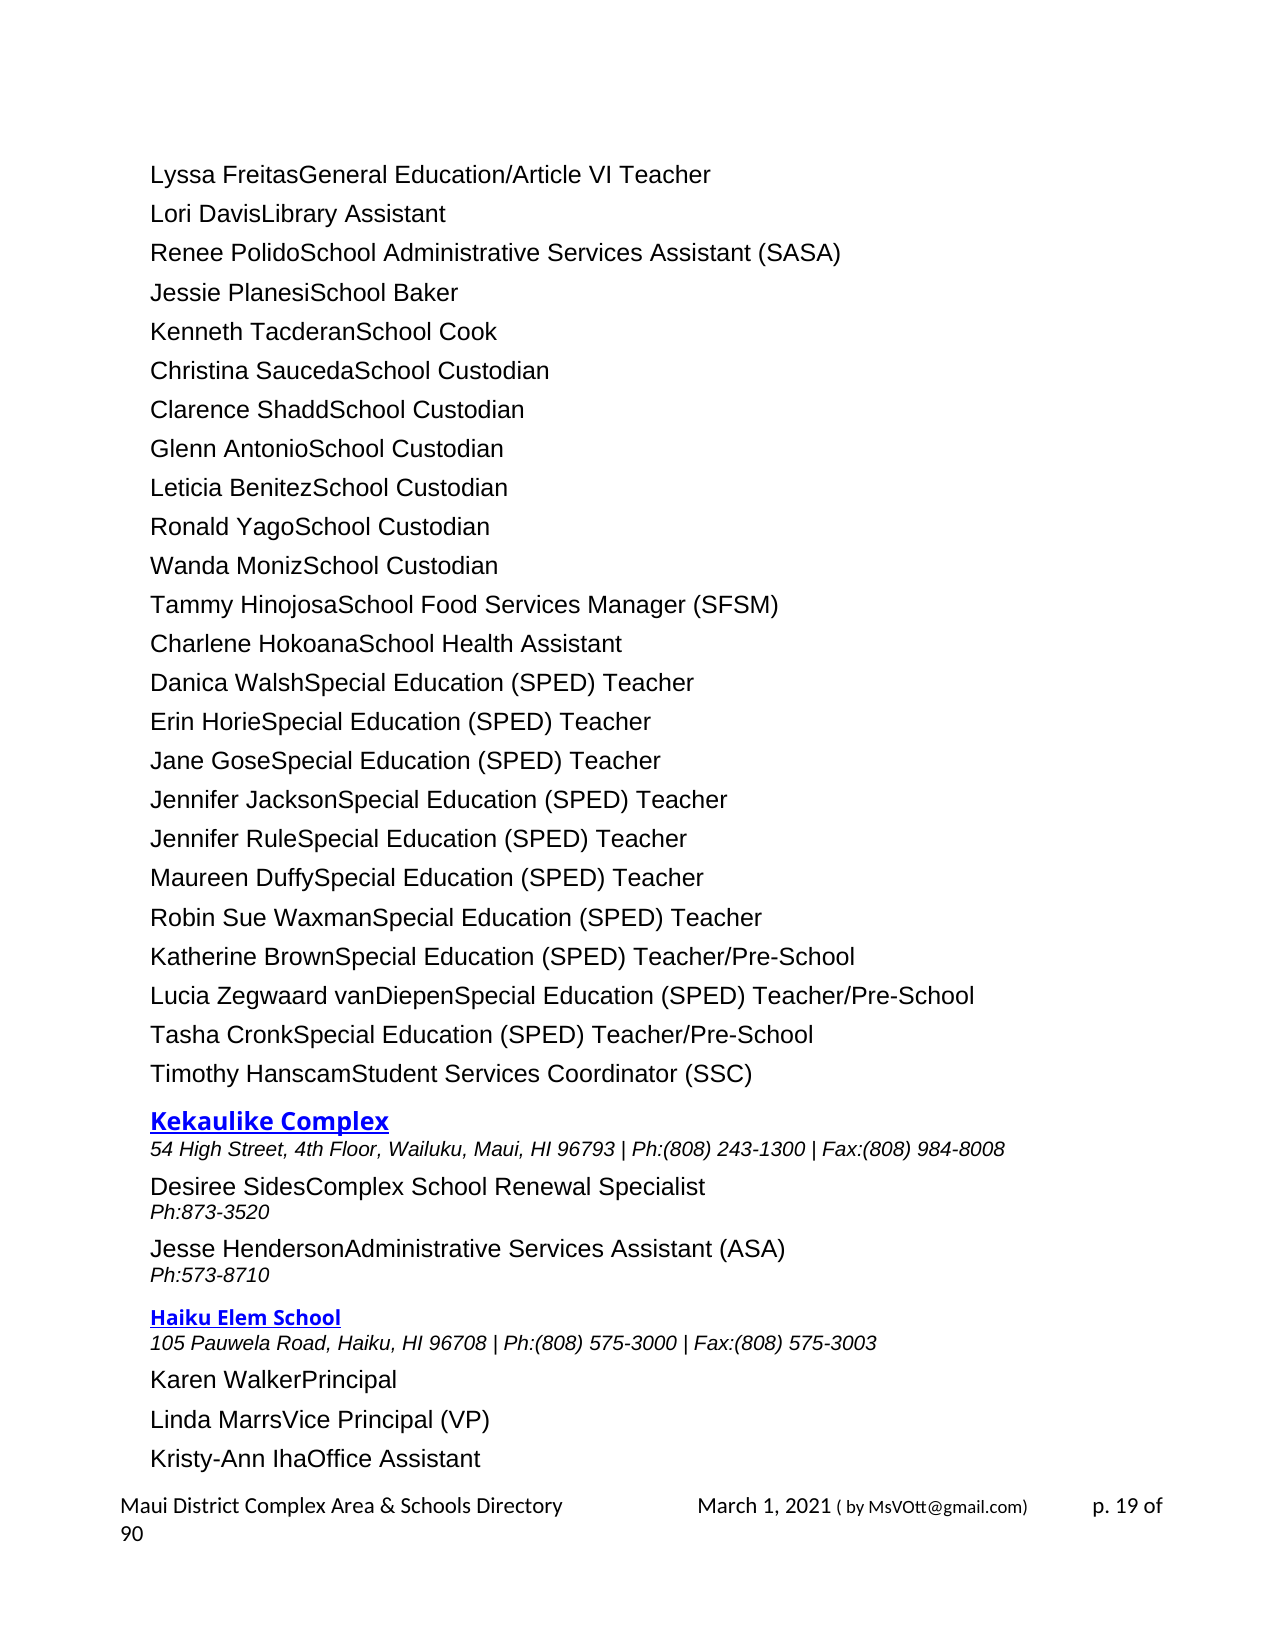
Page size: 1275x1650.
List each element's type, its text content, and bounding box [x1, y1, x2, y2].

text Maureen DuffySpecial Education (SPED) Teacher [150, 853, 1125, 892]
text Tasha CronkSpecial Education (SPED) Teacher/Pre-School [150, 1009, 1125, 1048]
text Kenneth TacderanSchool Cook [150, 306, 1125, 345]
text Wanda MonizSchool Custodian [150, 541, 1125, 580]
text Jennifer JacksonSpecial Education (SPED) Teacher [150, 775, 1125, 814]
text Lyssa FreitasGeneral Education/Article VI Teacher [150, 150, 1125, 189]
text Ronald YagoSchool Custodian [150, 502, 1125, 541]
text Renee PolidoSchool Administrative Services Assistant (SASA) [150, 228, 1125, 267]
text Leticia BenitezSchool Custodian [150, 462, 1125, 502]
text Robin Sue WaxmanSpecial Education (SPED) Teacher [150, 892, 1125, 931]
text Ph:873-3520 [150, 1200, 1125, 1224]
text Charlene HokoanaSchool Health Assistant [150, 619, 1125, 658]
text Clarence ShaddSchool Custodian [150, 384, 1125, 423]
text Haiku Elem School [150, 1303, 1125, 1331]
text Tammy HinojosaSchool Food Services Manager (SFSM) [150, 580, 1125, 619]
text Glenn AntonioSchool Custodian [150, 423, 1125, 462]
text Timothy HanscamStudent Services Coordinator (SSC) [150, 1048, 1125, 1087]
text Linda MarrsVice Principal (VP) [150, 1394, 1125, 1433]
text Ph:573-8710 [150, 1263, 1125, 1287]
text Lucia Zegwaard vanDiepenSpecial Education (SPED) Teacher/Pre-School [150, 970, 1125, 1009]
text Erin HorieSpecial Education (SPED) Teacher [150, 697, 1125, 736]
text Jane GoseSpecial Education (SPED) Teacher [150, 736, 1125, 775]
text Jessie PlanesiSchool Baker [150, 267, 1125, 306]
text Jennifer RuleSpecial Education (SPED) Teacher [150, 814, 1125, 853]
text Kristy-Ann IhaOffice Assistant [150, 1433, 1125, 1472]
text 54 High Street, 4th Floor, Wailuku, Maui, HI 96793 | Ph:(808) 243-1300 | Fax:(808) 984-8008 [150, 1137, 1125, 1161]
text 105 Pauwela Road, Haiku, HI 96708 | Ph:(808) 575-3000 | Fax:(808) 575-3003 [150, 1331, 1125, 1355]
text Desiree SidesComplex School Renewal Specialist [150, 1161, 1125, 1200]
text Karen WalkerPrincipal [150, 1355, 1125, 1394]
text Christina SaucedaSchool Custodian [150, 345, 1125, 384]
text Kekaulike Complex [150, 1103, 1125, 1137]
text Katherine BrownSpecial Education (SPED) Teacher/Pre-School [150, 931, 1125, 970]
text Jesse HendersonAdministrative Services Assistant (ASA) [150, 1224, 1125, 1263]
text Danica WalshSpecial Education (SPED) Teacher [150, 658, 1125, 697]
text Lori DavisLibrary Assistant [150, 189, 1125, 228]
